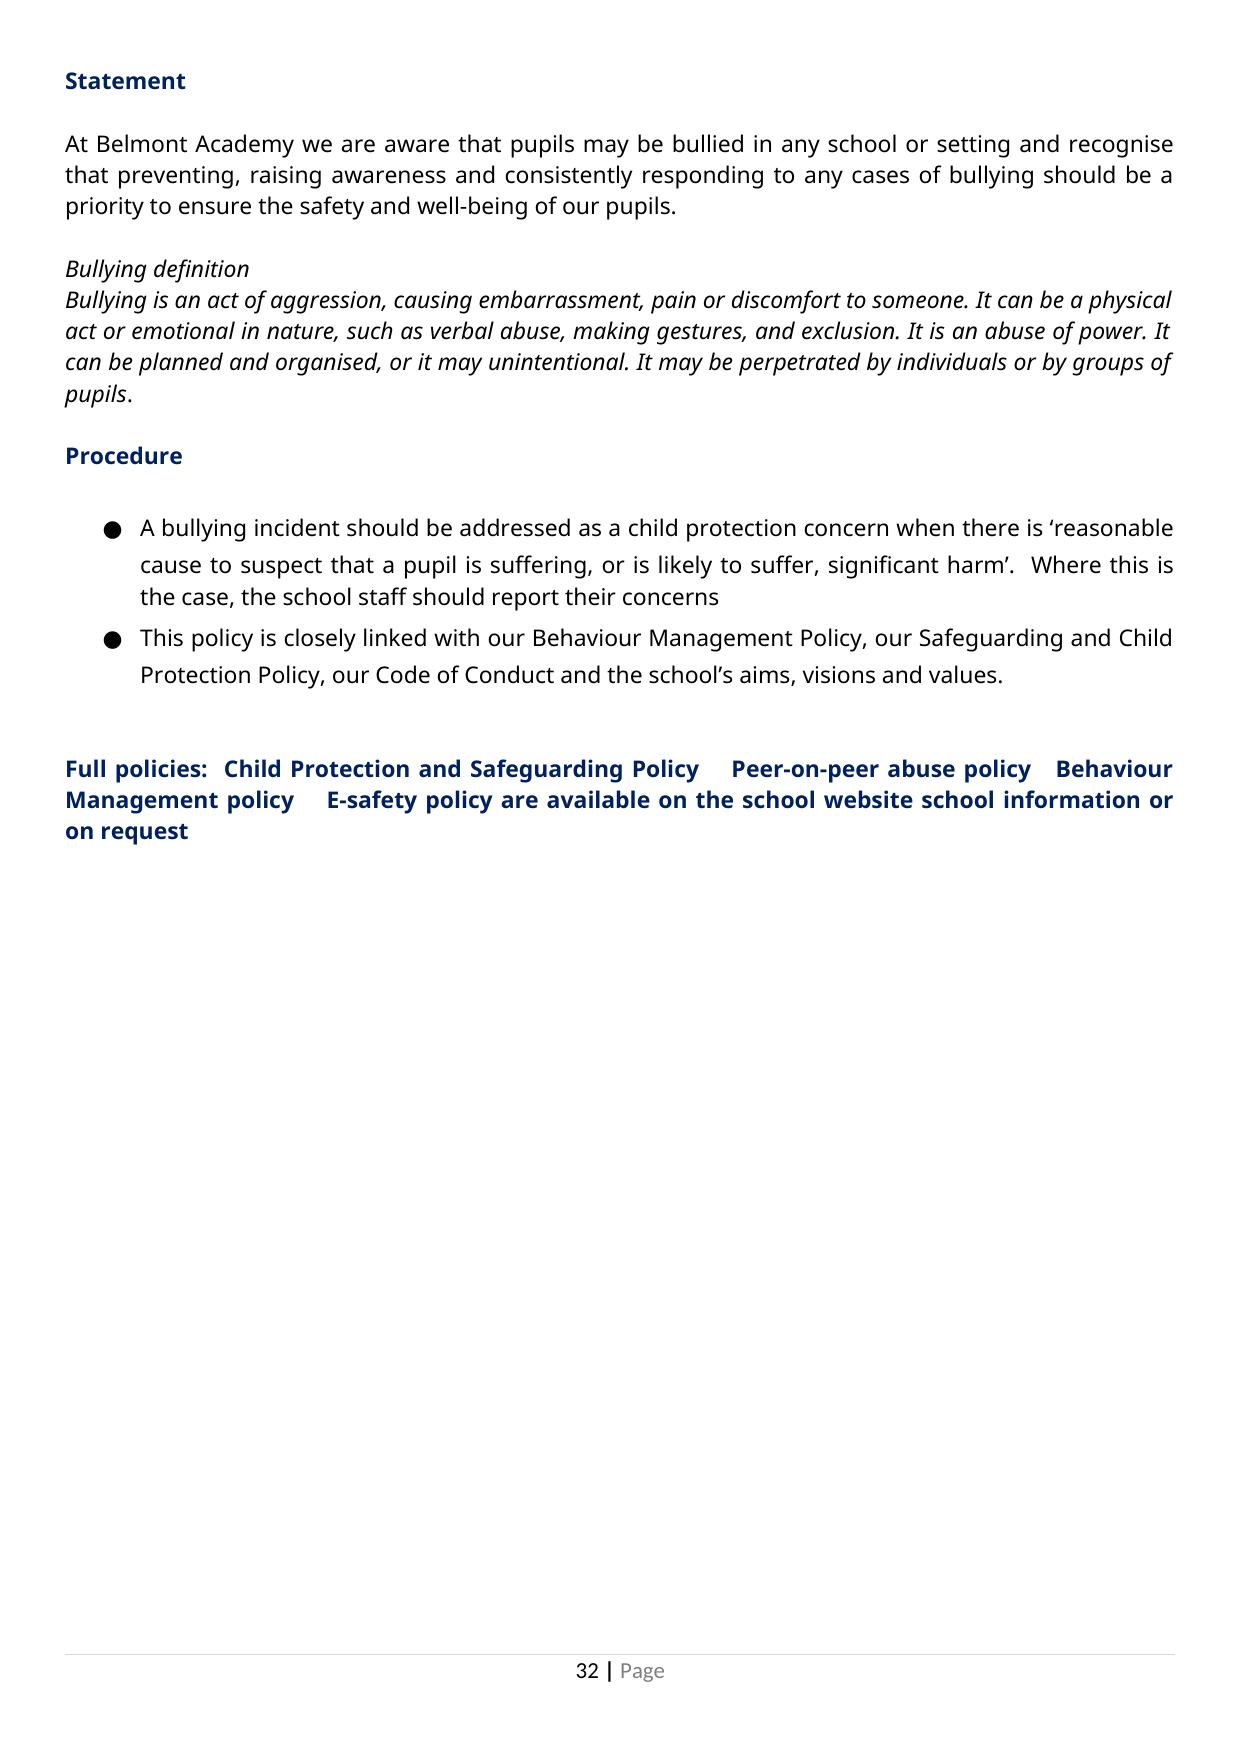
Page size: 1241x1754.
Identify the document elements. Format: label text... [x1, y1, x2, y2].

list A bullying incident should be addressed as a child protection concern when there is ‘reasonable cause to suspect that a pupil is suffering, or is likely to suffer, significant harm’. Where this is the case, the school staff should report their concerns [102, 502, 1175, 612]
text Bullying definition [65, 252, 1175, 284]
text Statement [65, 65, 1175, 96]
text Procedure [65, 440, 1175, 471]
text At Belmont Academy we are aware that pupils may be bullied in any school or setting and recognise that preventing, raising awareness and consistently responding to any cases of bullying should be a priority to ensure the safety and well-being of our pupils. [65, 127, 1175, 221]
text Full policies: Child Protection and Safeguarding Policy Peer-on-peer abuse policy Behaviour Management policy E-safety policy are available on the school website school information or on request [65, 753, 1175, 846]
list This policy is closely linked with our Behaviour Management Policy, our Safeguarding and Child Protection Policy, our Code of Conduct and the school’s aims, visions and values. [102, 612, 1175, 690]
text Bullying is an act of aggression, causing embarrassment, pain or discomfort to someone. It can be a physical act or emotional in nature, such as verbal abuse, making gestures, and exclusion. It is an abuse of power. It can be planned and organised, or it may unintentional. It may be perpetrated by individuals or by groups of pupils. [65, 284, 1175, 409]
